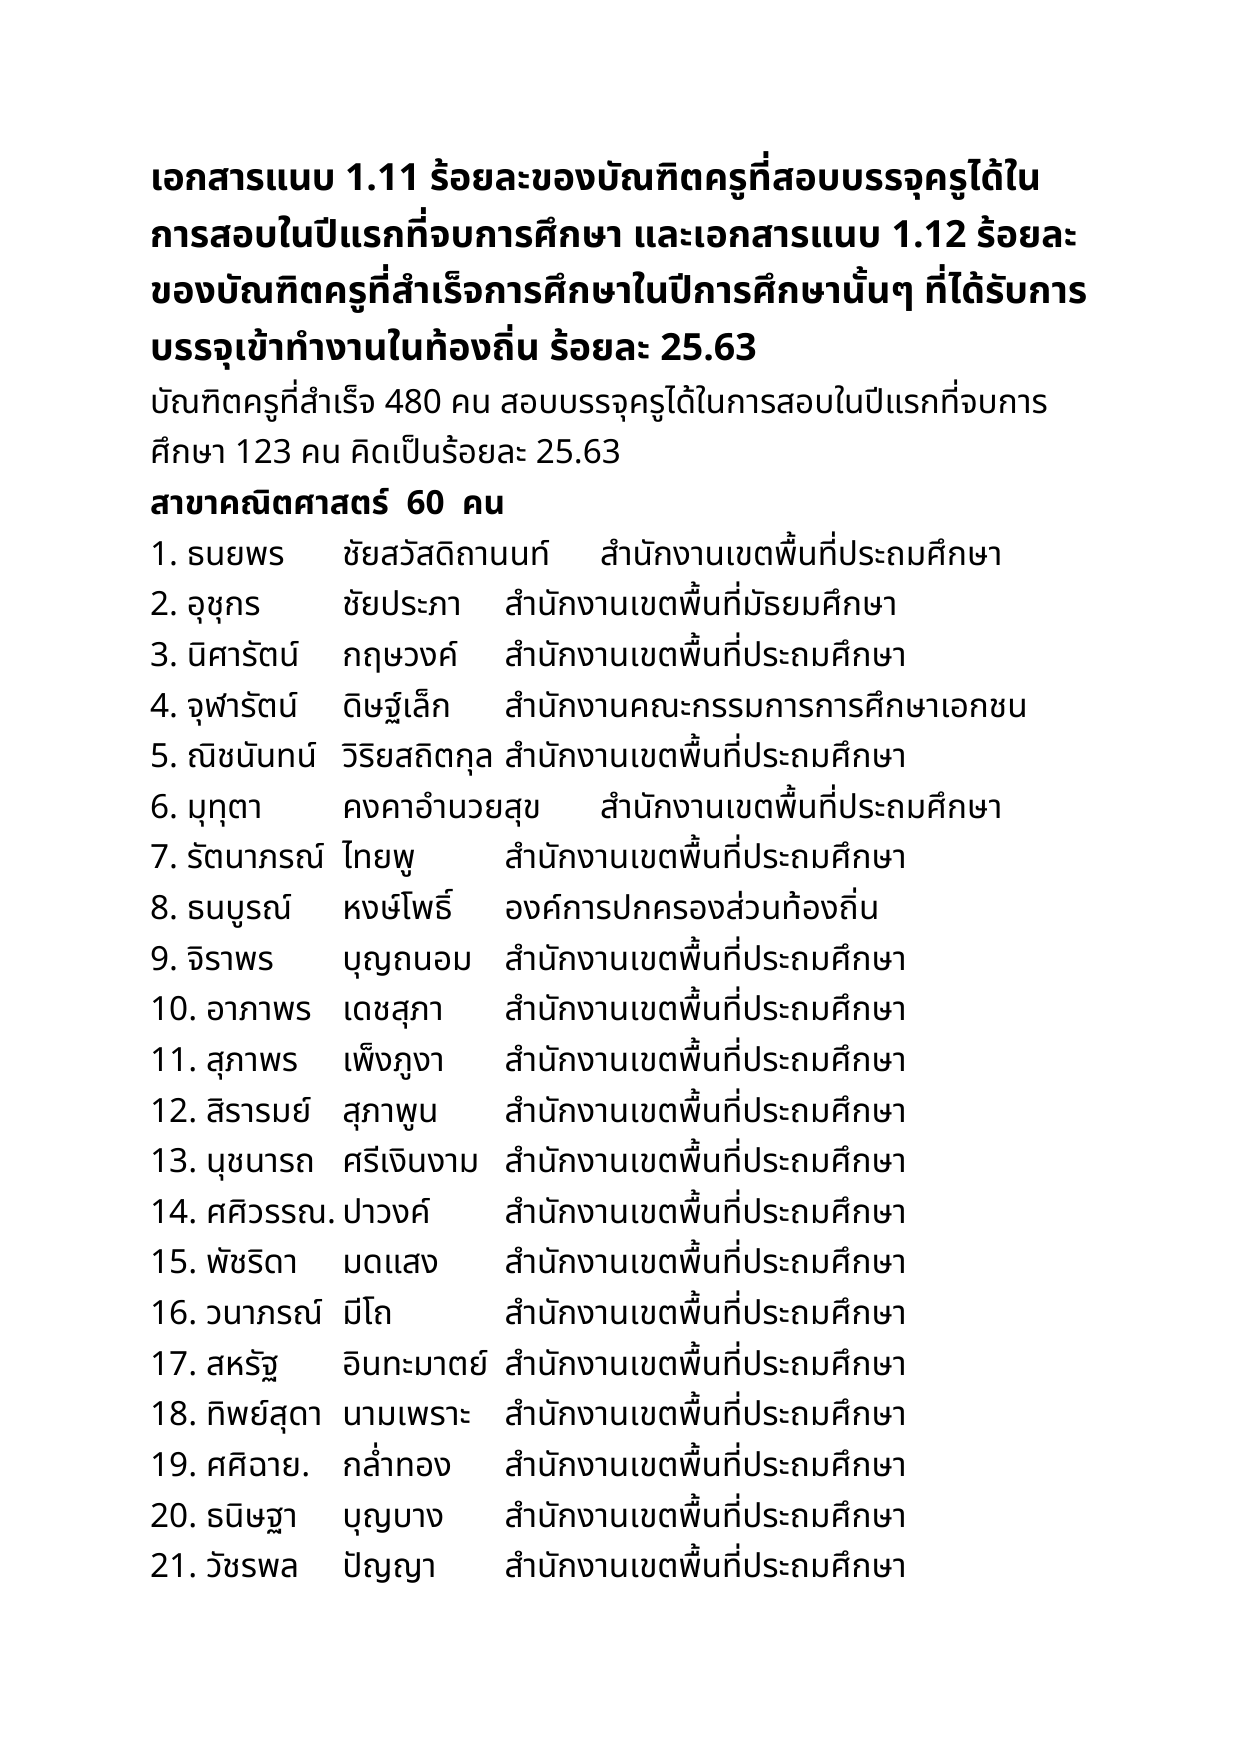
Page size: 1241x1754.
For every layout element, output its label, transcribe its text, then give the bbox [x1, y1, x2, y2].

text 7. รัตนาภรณ์ ไทยพู สำนักงานเขตพื้นที่ประถมศึกษา [150, 833, 1090, 884]
text 1. ธนยพร ชัยสวัสดิถานนท์ สำนักงานเขตพื้นที่ประถมศึกษา [150, 529, 1090, 580]
text 13. นุชนารถ ศรีเงินงาม สำนักงานเขตพื้นที่ประถมศึกษา [150, 1137, 1090, 1188]
text 11. สุภาพร เพ็งภูงา สำนักงานเขตพื้นที่ประถมศึกษา [150, 1036, 1090, 1086]
text บัณฑิตครูที่สำเร็จ 480 คน สอบบรรจุครูได้ในการสอบในปีแรกที่จบการศึกษา 123 คน คิดเป็นร้อยละ 25.63 [150, 378, 1090, 479]
text 14. ศศิวรรณ. ปาวงค์ สำนักงานเขตพื้นที่ประถมศึกษา [150, 1188, 1090, 1238]
text สาขาคณิตศาสตร์ 60 คน [150, 479, 1090, 529]
text 21. วัชรพล ปัญญา สำนักงานเขตพื้นที่ประถมศึกษา [150, 1542, 1090, 1593]
text 6. มุทุตา คงคาอำนวยสุข สำนักงานเขตพื้นที่ประถมศึกษา [150, 783, 1090, 833]
text 8. ธนบูรณ์ หงษ์โพธิ์ องค์การปกครองส่วนท้องถิ่น [150, 884, 1090, 934]
text 19. ศศิฉาย. กล่ำทอง สำนักงานเขตพื้นที่ประถมศึกษา [150, 1441, 1090, 1491]
text 3. นิศารัตน์ กฤษวงค์ สำนักงานเขตพื้นที่ประถมศึกษา [150, 631, 1090, 681]
text 9. จิราพร บุญถนอม สำนักงานเขตพื้นที่ประถมศึกษา [150, 934, 1090, 985]
text 4. จุฬารัตน์ ดิษฐ์เล็ก สำนักงานคณะกรรมการการศึกษาเอกชน [150, 681, 1090, 732]
text 20. ธนิษฐา บุญบาง สำนักงานเขตพื้นที่ประถมศึกษา [150, 1491, 1090, 1542]
text 18. ทิพย์สุดา นามเพราะ สำนักงานเขตพื้นที่ประถมศึกษา [150, 1390, 1090, 1441]
text 10. อาภาพร เดชสุภา สำนักงานเขตพื้นที่ประถมศึกษา [150, 985, 1090, 1036]
text 5. ณิชนันทน์ วิริยสถิตกุล สำนักงานเขตพื้นที่ประถมศึกษา [150, 732, 1090, 783]
text 16. วนาภรณ์ มีโถ สำนักงานเขตพื้นที่ประถมศึกษา [150, 1289, 1090, 1339]
text 2. อุชุกร ชัยประภา สำนักงานเขตพื้นที่มัธยมศึกษา [150, 580, 1090, 631]
text เอกสารแนบ 1.11 ร้อยละของบัณฑิตครูที่สอบบรรจุครูได้ในการสอบในปีแรกที่จบการศึกษา และเอกสารแนบ 1.12 ร้อยละของบัณฑิตครูที่สำเร็จการศึกษาในปีการศึกษานั้นๆ ที่ได้รับการบรรจุเข้าทำงานในท้องถิ่น ร้อยละ 25.63 [150, 150, 1090, 378]
text 15. พัชริดา มดแสง สำนักงานเขตพื้นที่ประถมศึกษา [150, 1238, 1090, 1289]
text 12. สิรารมย์ สุภาพูน สำนักงานเขตพื้นที่ประถมศึกษา [150, 1086, 1090, 1137]
text 17. สหรัฐ อินทะมาตย์ สำนักงานเขตพื้นที่ประถมศึกษา [150, 1339, 1090, 1390]
